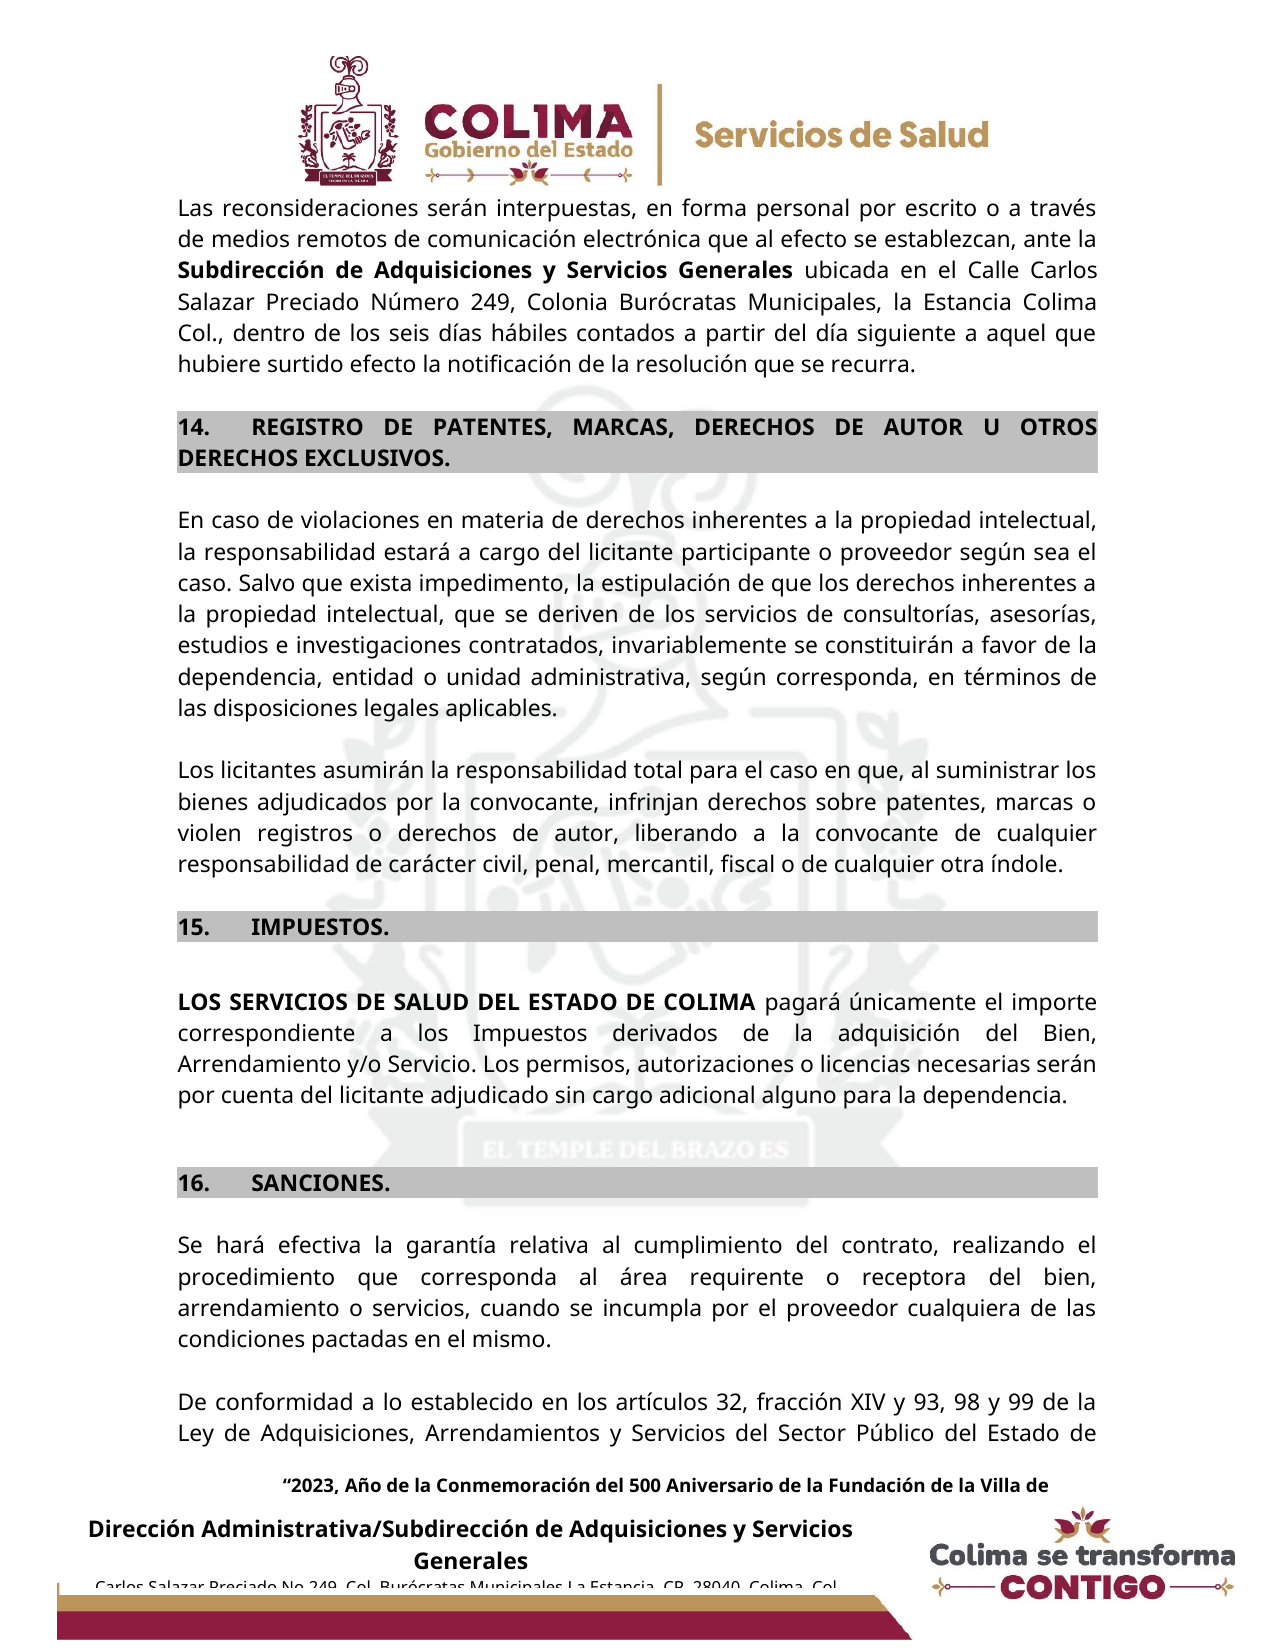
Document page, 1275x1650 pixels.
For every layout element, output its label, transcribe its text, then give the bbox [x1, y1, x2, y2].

text 15. IMPUESTOS. [177, 911, 1098, 942]
text Las reconsideraciones serán interpuestas, en forma personal por escrito o a través de medios remotos de comunicación electrónica que al efecto se establezcan, ante la Subdirección de Adquisiciones y Servicios Generales ubicada en el Calle Carlos Salazar Preciado Número 249, Colonia Burócratas Municipales, la Estancia Colima Col., dentro de los seis días hábiles contados a partir del día siguiente a aquel que hubiere surtido efecto la notificación de la resolución que se recurra. [177, 192, 1098, 379]
text En caso de violaciones en materia de derechos inherentes a la propiedad intelectual, la responsabilidad estará a cargo del licitante participante o proveedor según sea el caso. Salvo que exista impedimento, la estipulación de que los derechos inherentes a la propiedad intelectual, que se deriven de los servicios de consultorías, asesorías, estudios e investigaciones contratados, invariablemente se constituirán a favor de la dependencia, entidad o unidad administrativa, según corresponda, en términos de las disposiciones legales aplicables. [177, 504, 1098, 723]
text LOS SERVICIOS DE SALUD DEL ESTADO DE COLIMA pagará únicamente el importe correspondiente a los Impuestos derivados de la adquisición del Bien, Arrendamiento y/o Servicio. Los permisos, autorizaciones o licencias necesarias serán por cuenta del licitante adjudicado sin cargo adicional alguno para la dependencia. [177, 986, 1098, 1111]
picture [54, 0, 1221, 1222]
text Se hará efectiva la garantía relativa al cumplimiento del contrato, realizando el procedimiento que corresponda al área requirente o receptora del bien, arrendamiento o servicios, cuando se incumpla por el proveedor cualquiera de las condiciones pactadas en el mismo. [177, 1229, 1098, 1354]
picture [57, 1506, 1235, 1640]
text Los licitantes asumirán la responsabilidad total para el caso en que, al suministrar los bienes adjudicados por la convocante, infrinjan derechos sobre patentes, marcas o violen registros o derechos de autor, liberando a la convocante de cualquier responsabilidad de carácter civil, penal, mercantil, fiscal o de cualquier otra índole. [177, 754, 1098, 879]
text 14. REGISTRO DE patentes, marcas, DERECHOS DE AUTOR u OTROS DERECHOS EXCLUSIVOS. [177, 411, 1098, 473]
text 16. SANCIONES. [177, 1167, 1098, 1198]
